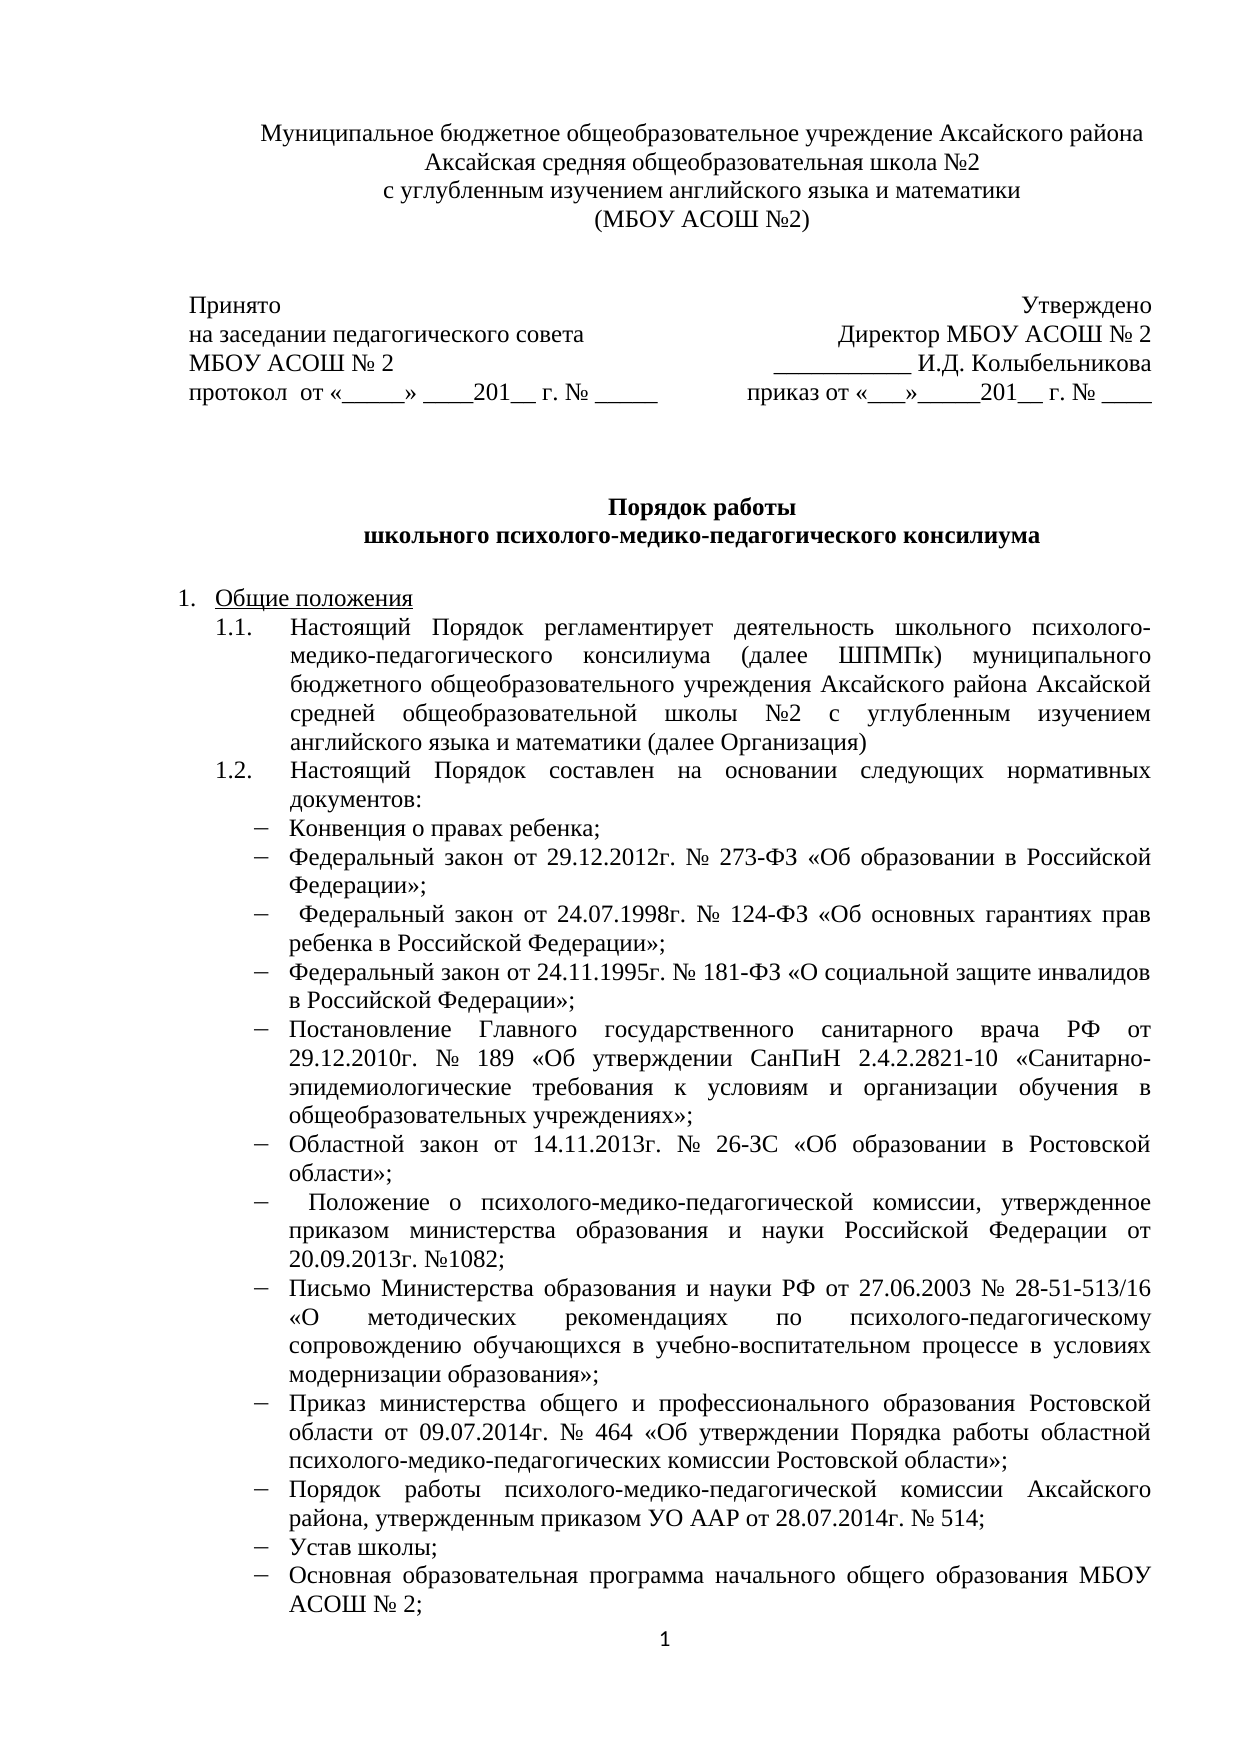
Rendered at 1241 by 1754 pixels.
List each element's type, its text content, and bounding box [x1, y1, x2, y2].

list Письмо Министерства образования и науки РФ от 27.06.2003 № 28-51-513/16 «О методических рекомендациях по психолого-педагогическому сопровождению обучающихся в учебно-воспитательном процессе в условиях модернизации образования»; [251, 1273, 1152, 1388]
text Муниципальное бюджетное общеобразовательное учреждение Аксайского района [252, 118, 1152, 147]
list Федеральный закон от 24.11.1995г. № 181-ФЗ «О социальной защите инвалидов в Российской Федерации»; [251, 957, 1152, 1014]
text школьного психолого-медико-педагогического консилиума [252, 521, 1152, 549]
list Приказ министерства общего и профессионального образования Ростовской области от 09.07.2014г. № 464 «Об утверждении Порядка работы областной психолого-медико-педагогических комиссии Ростовской области»; [251, 1388, 1152, 1474]
text Аксайская средняя общеобразовательная школа №2 [252, 147, 1152, 176]
table_header Утверждено Директор МБОУ АСОШ № 2 ___________ И.Д. Колыбельникова приказ от «___»_____201__ г. № ____ [691, 291, 1163, 434]
list Федеральный закон от 24.07.1998г. № 124-ФЗ «Об основных гарантиях прав ребенка в Российской Федерации»; [251, 899, 1152, 957]
list Настоящий Порядок составлен на основании следующих нормативных документов: [215, 755, 1152, 813]
list Основная образовательная программа начального общего образования МБОУ АСОШ № 2; [251, 1560, 1152, 1618]
list Положение о психолого-медико-педагогической комиссии, утвержденное приказом министерства образования и науки Российской Федерации от 20.09.2013г. №1082; [251, 1187, 1152, 1273]
list Общие положения [177, 583, 1152, 612]
list Областной закон от 14.11.2013г. № 26-ЗС «Об образовании в Ростовской области»; [251, 1129, 1152, 1187]
table_header Принято на заседании педагогического совета МБОУ АСОШ № 2 протокол от «_____» ____201__ г. № _____ [177, 291, 691, 434]
text (МБОУ АСОШ №2) [252, 204, 1152, 233]
list Настоящий Порядок регламентирует деятельность школьного психолого-медико-педагогического консилиума (далее ШПМПк) муниципального бюджетного общеобразовательного учреждения Аксайского района Аксайской средней общеобразовательной школы №2 с углубленным изучением английского языка и математики (далее Организация) [215, 612, 1152, 755]
list Конвенция о правах ребенка; [251, 813, 1152, 842]
text Порядок работы [252, 492, 1152, 521]
list Устав школы; [251, 1532, 1152, 1560]
list Порядок работы психолого-медико-педагогической комиссии Аксайского района, утвержденным приказом УО ААР от 28.07.2014г. № 514; [251, 1474, 1152, 1532]
list Федеральный закон от 29.12.2012г. № 273-ФЗ «Об образовании в Российской Федерации»; [251, 842, 1152, 899]
text с углубленным изучением английского языка и математики [252, 176, 1152, 204]
list Постановление Главного государственного санитарного врача РФ от 29.12.2010г. № 189 «Об утверждении СанПиН 2.4.2.2821-10 «Санитарно-эпидемиологические требования к условиям и организации обучения в общеобразовательных учреждениях»; [251, 1014, 1152, 1129]
